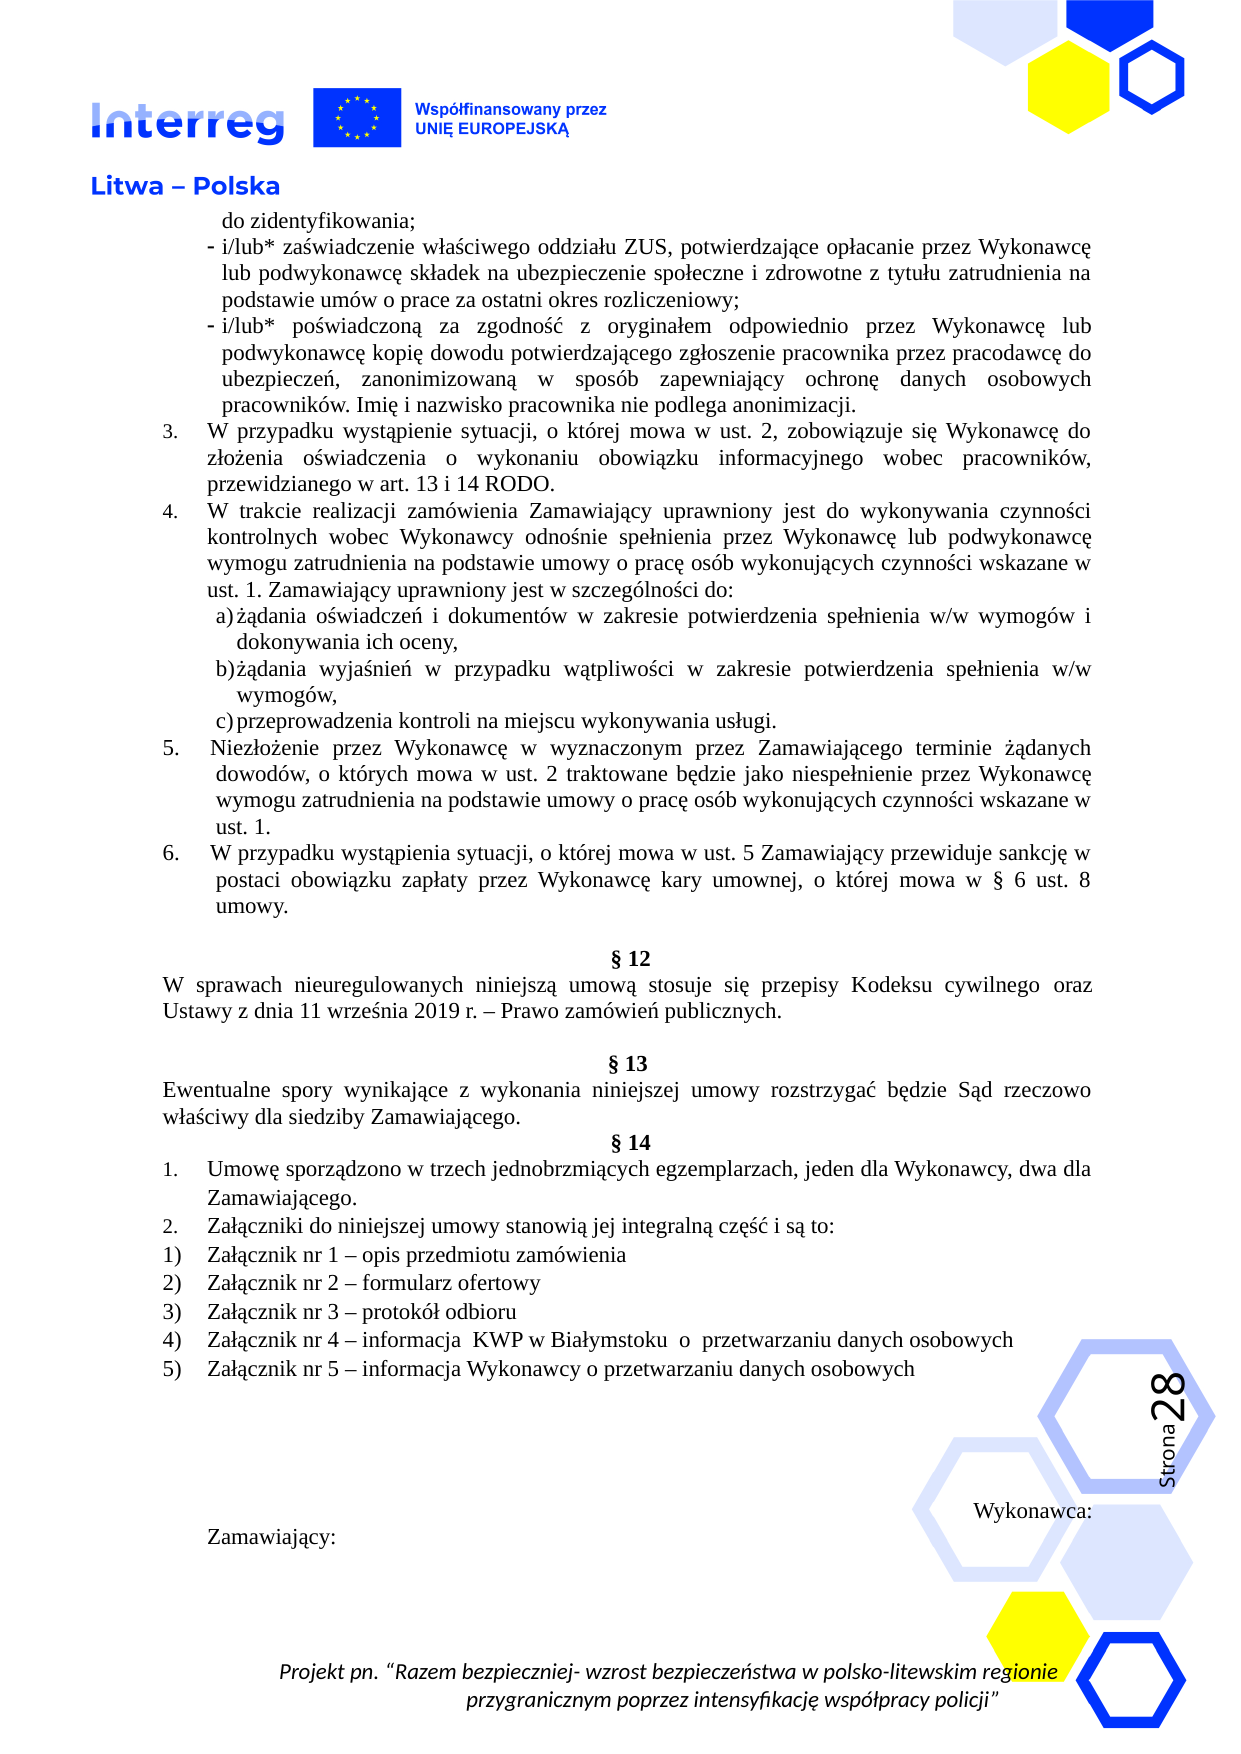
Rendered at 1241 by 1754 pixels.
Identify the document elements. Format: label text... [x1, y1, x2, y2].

text 5. Niezłożenie przez Wykonawcę w wyznaczonym przez Zamawiającego terminie żądanych dowodów, o których mowa w ust. 2 traktowane będzie jako niespełnienie przez Wykonawcę wymogu zatrudnienia na podstawie umowy o pracę osób wykonujących czynności wskazane w ust. 1. [162, 734, 1093, 839]
picture [0, 0, 1241, 1754]
text § 12 [162, 945, 1093, 971]
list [207, 207, 1093, 233]
list W przypadku wystąpienie sytuacji, o której mowa w ust. 2, zobowiązuje się Wykonawcę do złożenia oświadczenia o wykonaniu obowiązku informacyjnego wobec pracowników, przewidzianego w art. 13 i 14 RODO. [162, 418, 1093, 497]
text Ewentualne spory wynikające z wykonania niniejszej umowy rozstrzygać będzie Sąd rzeczowo właściwy dla siedziby Zamawiającego. [162, 1076, 1093, 1129]
list przeprowadzenia kontroli na miejscu wykonywania usługi. [216, 707, 1093, 734]
text 6. W przypadku wystąpienia sytuacji, o której mowa w ust. 5 Zamawiający przewiduje sankcję w postaci obowiązku zapłaty przez Wykonawcę kary umownej, o której mowa w § 6 ust. 8 umowy. [162, 839, 1093, 918]
list Załączniki do niniejszej umowy stanowią jej integralną część i są to: [162, 1212, 1093, 1239]
list żądania wyjaśnień w przypadku wątpliwości w zakresie potwierdzenia spełnienia w/w wymogów, [216, 655, 1093, 707]
list żądania oświadczeń i dokumentów w zakresie potwierdzenia spełnienia w/w wymogów i dokonywania ich oceny, [216, 602, 1093, 655]
text § 14 [162, 1129, 1093, 1156]
list Załącznik nr 4 – informacja KWP w Białymstoku o przetwarzaniu danych osobowych [162, 1326, 1093, 1352]
text Wykonawca: Zamawiający: [207, 1497, 1093, 1549]
list Załącznik nr 2 – formularz ofertowy [162, 1269, 1093, 1296]
list Umowę sporządzono w trzech jednobrzmiących egzemplarzach, jeden dla Wykonawcy, dwa dla Zamawiającego. [162, 1156, 1093, 1210]
list i/lub* zaświadczenie właściwego oddziału ZUS, potwierdzające opłacanie przez Wykonawcę lub podwykonawcę składek na ubezpieczenie społeczne i zdrowotne z tytułu zatrudnienia na podstawie umów o prace za ostatni okres rozliczeniowy; [207, 233, 1093, 312]
text W sprawach nieuregulowanych niniejszą umową stosuje się przepisy Kodeksu cywilnego oraz Ustawy z dnia 11 września 2019 r. – Prawo zamówień publicznych. [162, 971, 1093, 1024]
list Załącznik nr 1 – opis przedmiotu zamówienia [162, 1241, 1093, 1267]
text § 13 [162, 1050, 1093, 1076]
list Załącznik nr 3 – protokół odbioru [162, 1298, 1093, 1324]
list Załącznik nr 5 – informacja Wykonawcy o przetwarzaniu danych osobowych [162, 1354, 1093, 1381]
list W trakcie realizacji zamówienia Zamawiający uprawniony jest do wykonywania czynności kontrolnych wobec Wykonawcy odnośnie spełnienia przez Wykonawcę lub podwykonawcę wymogu zatrudnienia na podstawie umowy o pracę osób wykonujących czynności wskazane w ust. 1. Zamawiający uprawniony jest w szczególności do: [162, 497, 1093, 602]
list i/lub* poświadczoną za zgodność z oryginałem odpowiednio przez Wykonawcę lub podwykonawcę kopię dowodu potwierdzającego zgłoszenie pracownika przez pracodawcę do ubezpieczeń, zanonimizowaną w sposób zapewniający ochronę danych osobowych pracowników. Imię i nazwisko pracownika nie podlega anonimizacji. [207, 312, 1093, 418]
